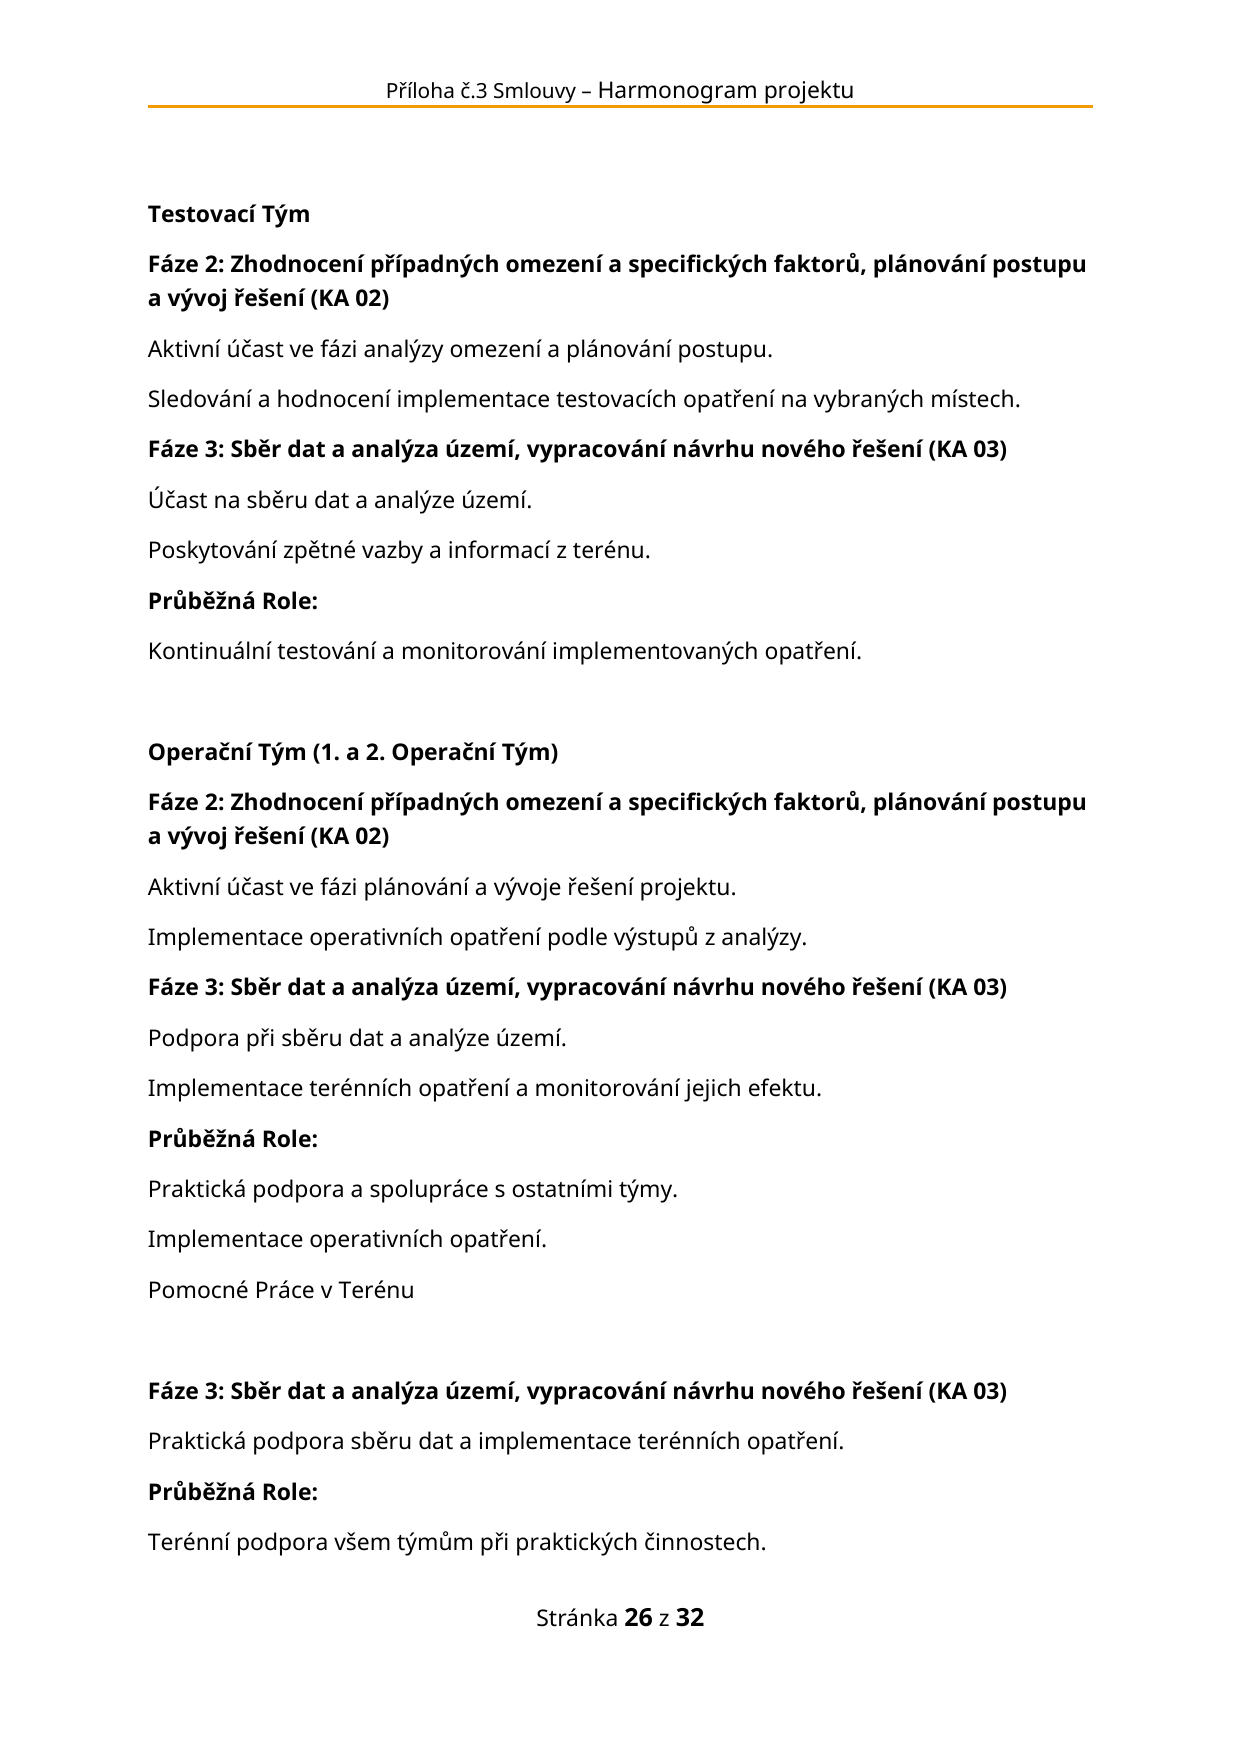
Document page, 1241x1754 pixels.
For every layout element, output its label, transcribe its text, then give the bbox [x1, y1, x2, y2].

text Aktivní účast ve fázi analýzy omezení a plánování postupu. [148, 333, 1093, 364]
text Testovací Tým [148, 198, 1093, 229]
text Implementace operativních opatření podle výstupů z analýzy. [148, 921, 1093, 952]
text Fáze 3: Sběr dat a analýza území, vypracování návrhu nového řešení (KA 03) [148, 433, 1093, 465]
text Aktivní účast ve fázi plánování a vývoje řešení projektu. [148, 871, 1093, 902]
text Sledování a hodnocení implementace testovacích opatření na vybraných místech. [148, 383, 1093, 414]
text Operační Tým (1. a 2. Operační Tým) [148, 736, 1093, 767]
text Implementace operativních opatření. [148, 1223, 1093, 1255]
text Fáze 2: Zhodnocení případných omezení a specifických faktorů, plánování postupu a vývoj řešení (KA 02) [148, 248, 1093, 313]
text Fáze 2: Zhodnocení případných omezení a specifických faktorů, plánování postupu a vývoj řešení (KA 02) [148, 786, 1093, 851]
text Průběžná Role: [148, 1476, 1093, 1507]
text Praktická podpora a spolupráce s ostatními týmy. [148, 1173, 1093, 1204]
text Průběžná Role: [148, 1123, 1093, 1154]
text Poskytování zpětné vazby a informací z terénu. [148, 534, 1093, 566]
text Implementace terénních opatření a monitorování jejich efektu. [148, 1072, 1093, 1103]
text Kontinuální testování a monitorování implementovaných opatření. [148, 635, 1093, 666]
text Fáze 3: Sběr dat a analýza území, vypracování návrhu nového řešení (KA 03) [148, 971, 1093, 1003]
text Praktická podpora sběru dat a implementace terénních opatření. [148, 1425, 1093, 1456]
text Pomocné Práce v Terénu [148, 1274, 1093, 1305]
text Fáze 3: Sběr dat a analýza území, vypracování návrhu nového řešení (KA 03) [148, 1375, 1093, 1406]
text Terénní podpora všem týmům při praktických činnostech. [148, 1526, 1093, 1557]
text Podpora při sběru dat a analýze území. [148, 1022, 1093, 1053]
text Účast na sběru dat a analýze území. [148, 484, 1093, 515]
text Průběžná Role: [148, 585, 1093, 616]
